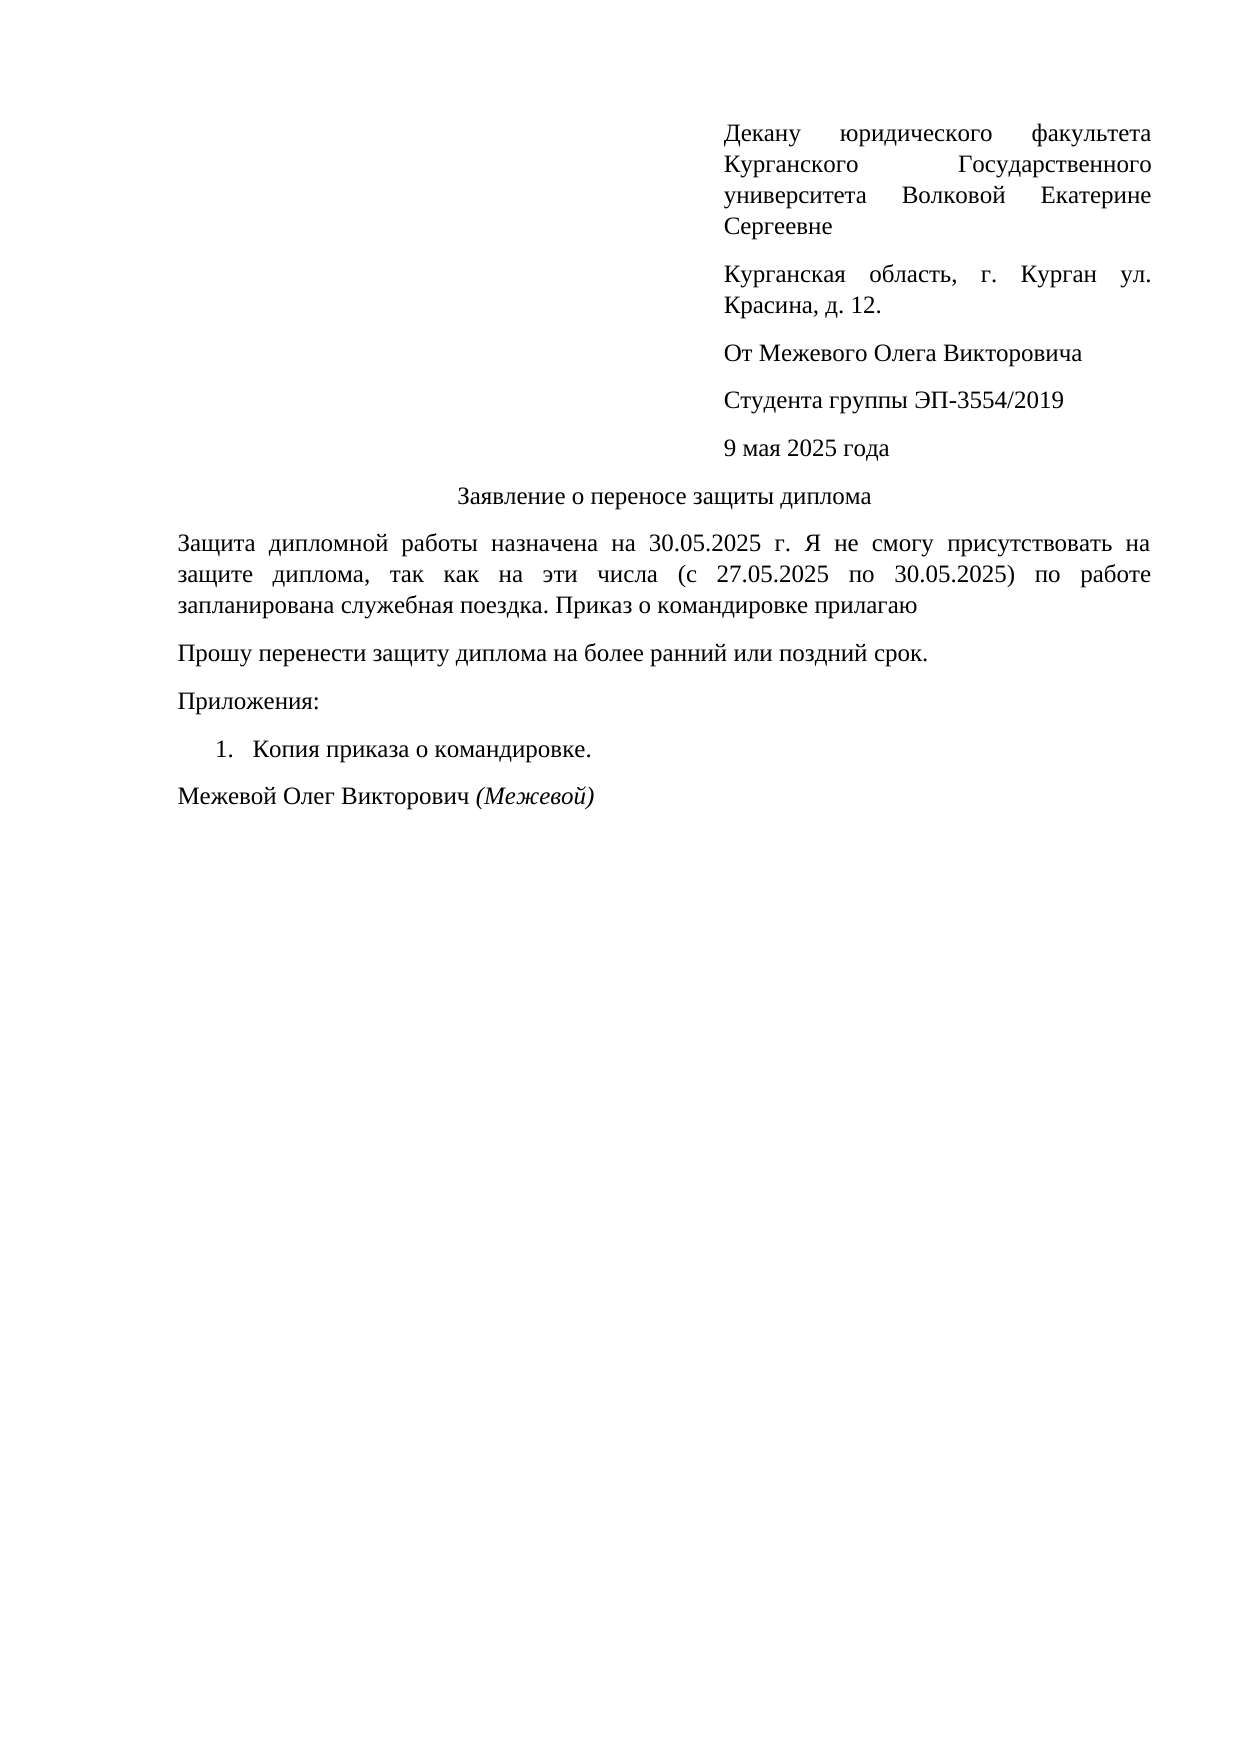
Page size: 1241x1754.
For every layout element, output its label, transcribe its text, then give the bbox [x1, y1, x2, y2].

text Защита дипломной работы назначена на 30.05.2025 г. Я не смогу присутствовать на защите диплома, так как на эти числа (с 27.05.2025 по 30.05.2025) по работе запланирована служебная поездка. Приказ о командировке прилагаю [177, 528, 1152, 619]
text Декану юридического факультета Курганского Государственного университета Волковой Екатерине Сергеевне [723, 118, 1152, 240]
list Копия приказа о командировке. [215, 734, 1152, 762]
text Межевой Олег Викторович (Межевой) [177, 781, 1152, 810]
text Приложения: [177, 686, 1152, 715]
text Курганская область, г. Курган ул. Красина, д. 12. [723, 259, 1152, 319]
text Заявление о переносе защиты диплома [177, 481, 1152, 509]
text 9 мая 2025 года [723, 433, 1152, 462]
text Прошу перенести защиту диплома на более ранний или поздний срок. [177, 638, 1152, 667]
text Студента группы ЭП-3554/2019 [723, 385, 1152, 414]
text От Межевого Олега Викторовича [723, 338, 1152, 366]
